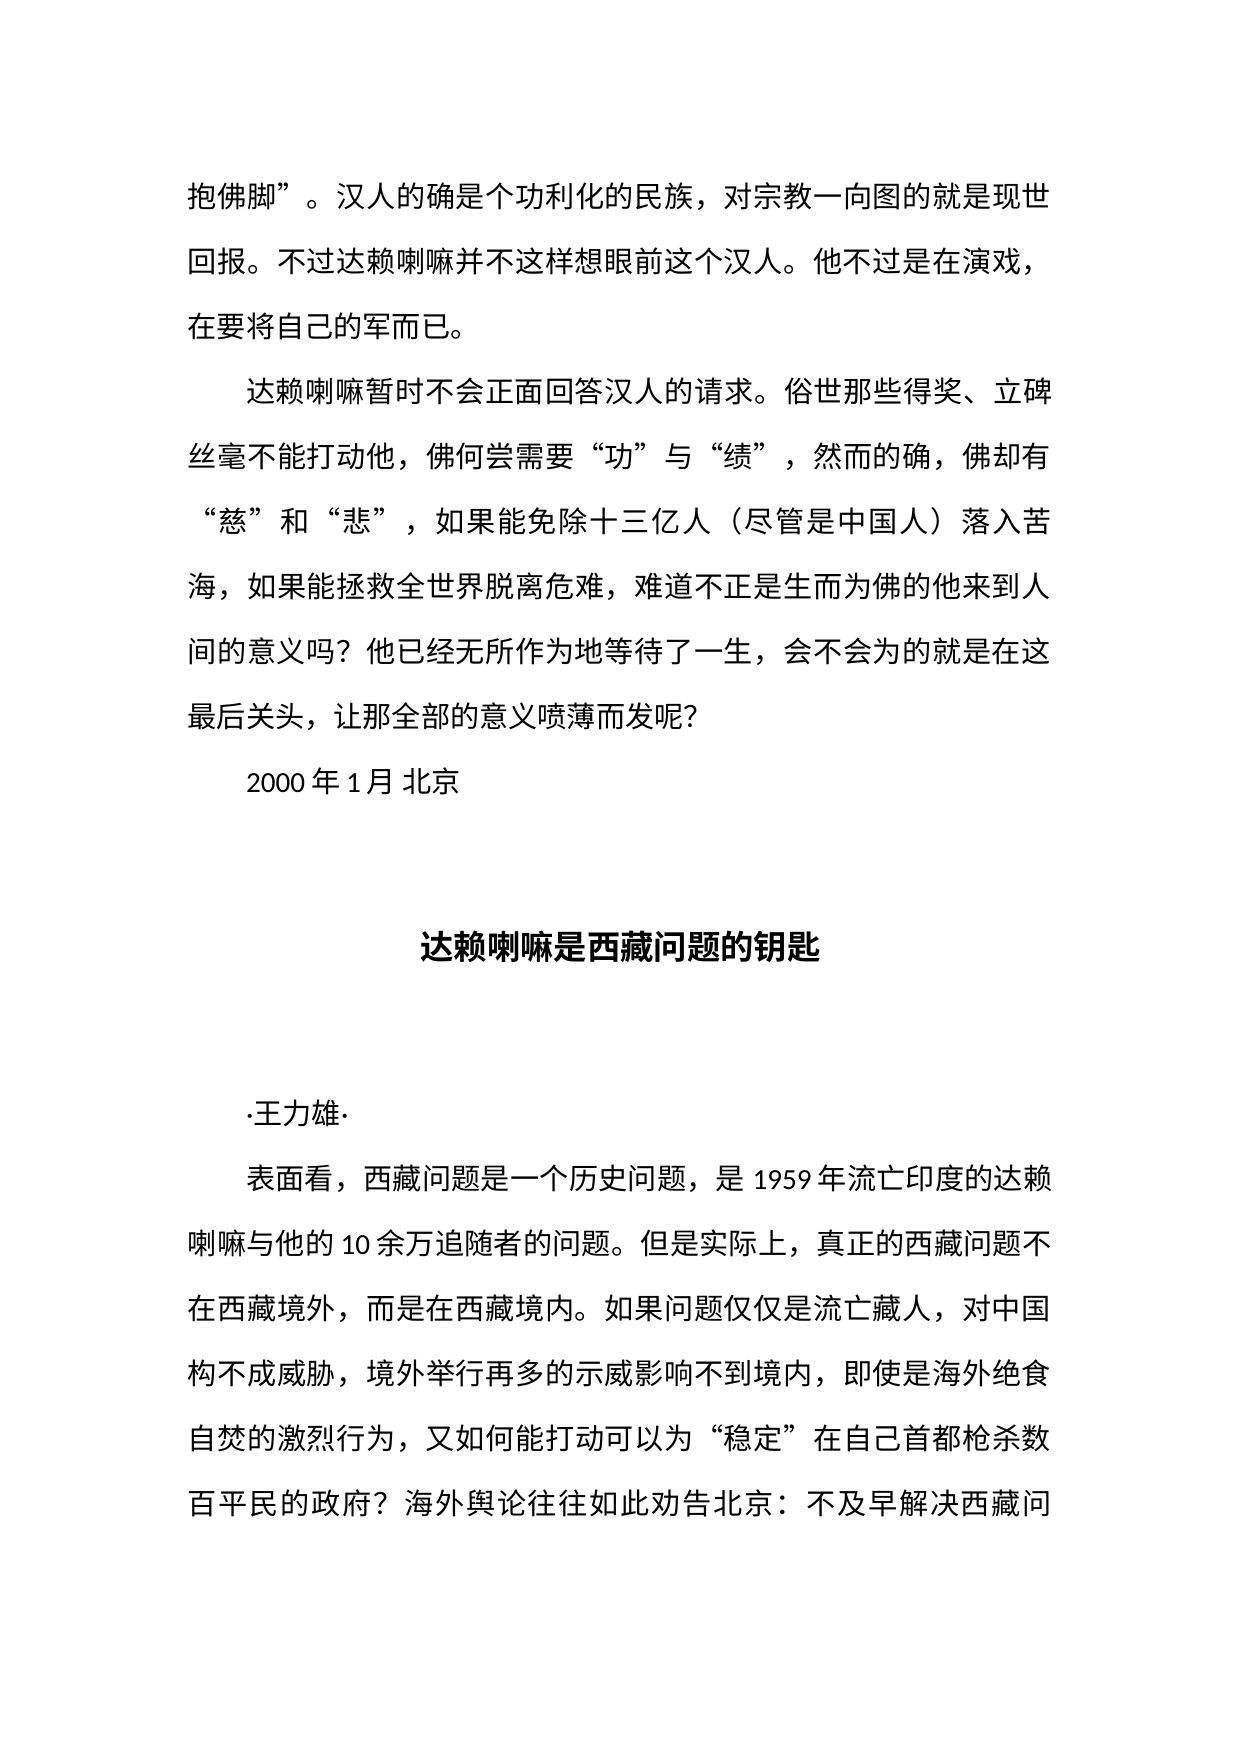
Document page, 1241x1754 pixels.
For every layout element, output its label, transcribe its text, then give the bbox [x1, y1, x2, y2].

text 2000年1月 北京 [187, 747, 1053, 812]
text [187, 1144, 1053, 1534]
subtitle 达赖喇嘛是西藏问题的钥匙 [187, 912, 1053, 977]
text 达赖喇嘛暂时不会正面回答汉人的请求。俗世那些得奖、立碑丝毫不能打动他，佛何尝需要“功”与“绩”，然而的确，佛却有“慈”和“悲”，如果能免除十三亿人（尽管是中国人）落入苦海，如果能拯救全世界脱离危难，难道不正是生而为佛的他来到人间的意义吗？他已经无所作为地等待了一生，会不会为的就是在这最后关头，让那全部的意义喷薄而发呢？ [187, 357, 1053, 747]
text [187, 162, 1053, 357]
text ·王力雄· [187, 1079, 1053, 1144]
